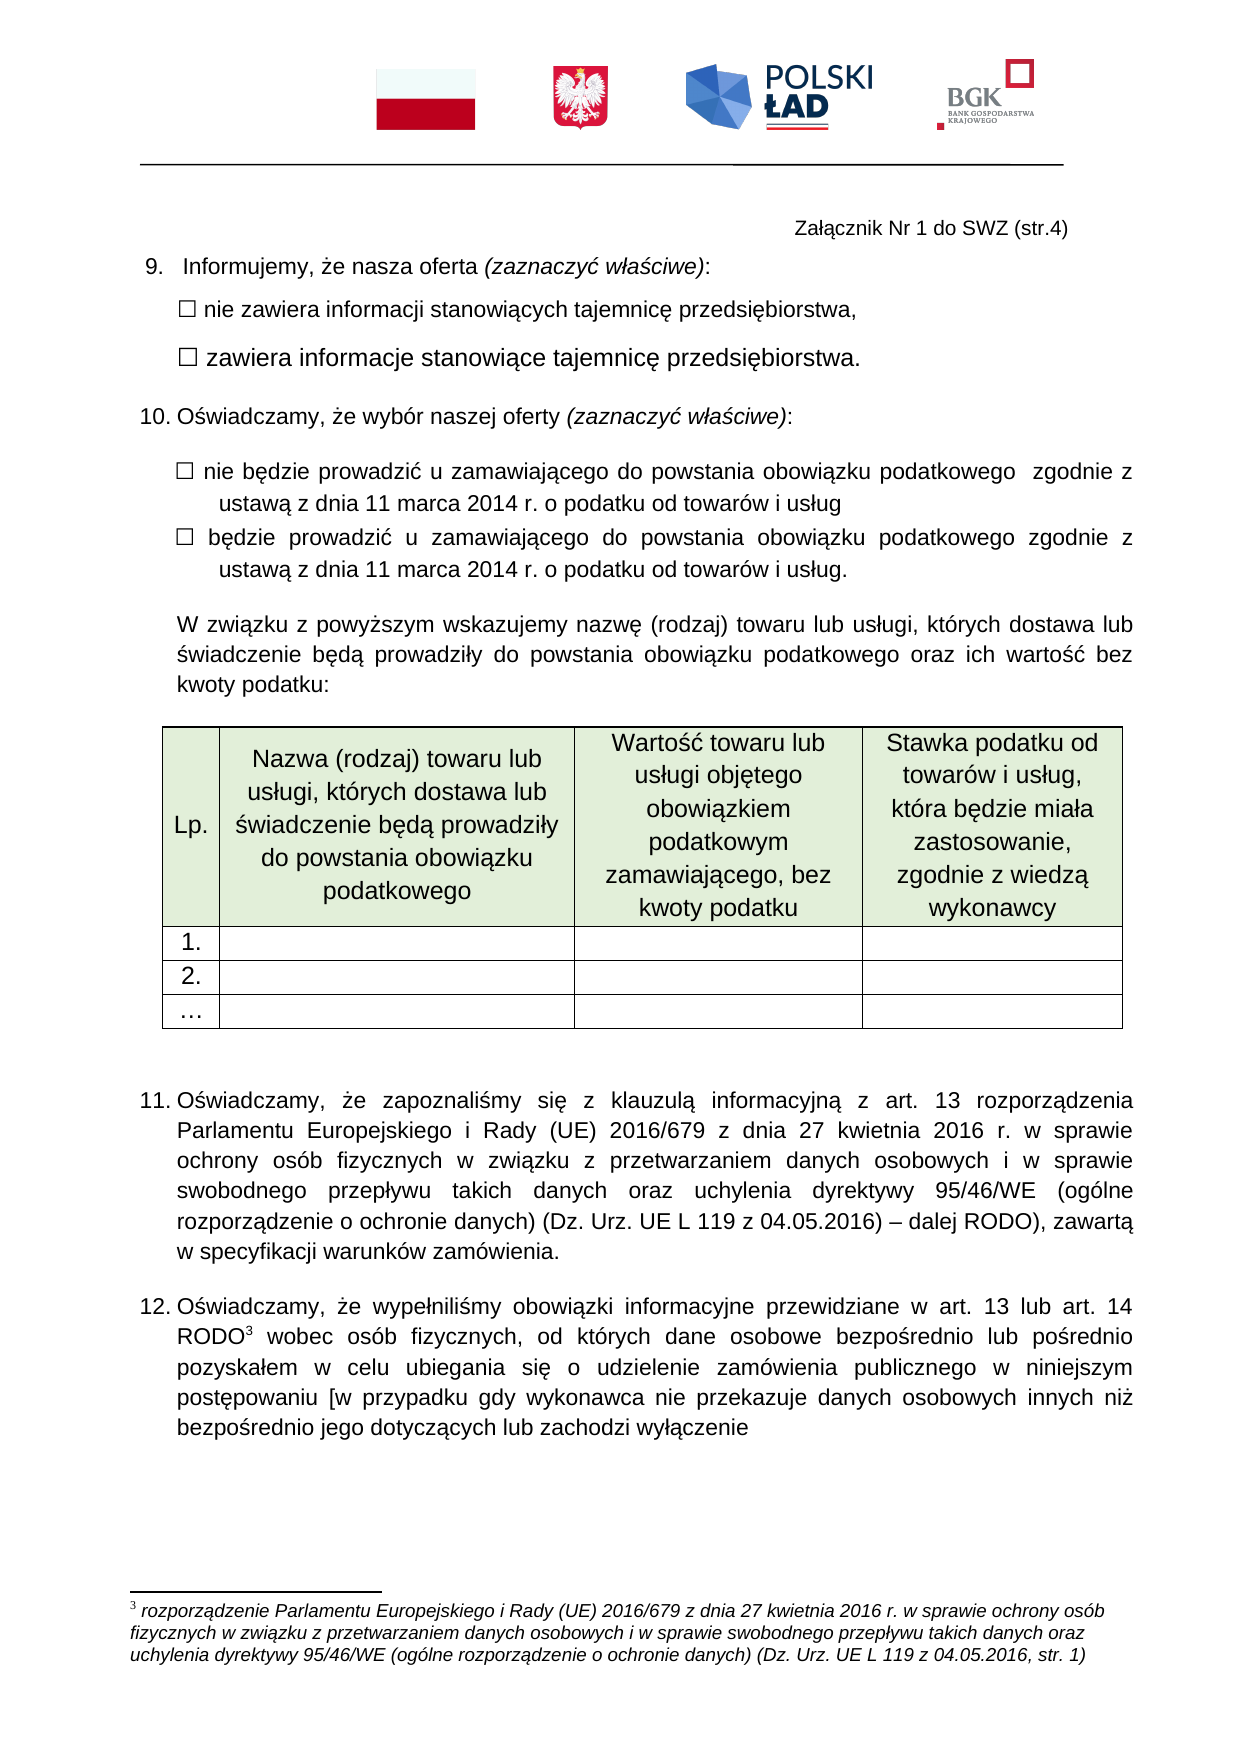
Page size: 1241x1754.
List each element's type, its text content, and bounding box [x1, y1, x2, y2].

text zawiera informacje stanowiące tajemnicę przedsiębiorstwa. [177, 340, 1134, 374]
table_cell [220, 995, 574, 1028]
table_cell 1. [163, 927, 219, 960]
table_header Nazwa (rodzaj) towaru lub usługi, których dostawa lub świadczenie będą prowadziły do powstania obowiązku podatkowego [220, 728, 574, 926]
text Załącznik Nr 1 do SWZ (str.4) [182, 216, 1134, 240]
table_cell [575, 961, 862, 994]
table_cell … [163, 995, 219, 1028]
list Oświadczamy, że wybór naszej oferty (zaznaczyć właściwe): [139, 403, 1134, 429]
table_header Lp. [163, 728, 219, 926]
picture [553, 66, 608, 130]
table_cell [863, 995, 1122, 1028]
text W związku z powyższym wskazujemy nazwę (rodzaj) towaru lub usługi, których dostawa lub świadczenie będą prowadziły do powstania obowiązku podatkowego oraz ich wartość bez kwoty podatku: [177, 611, 1134, 698]
text nie będzie prowadzić u zamawiającego do powstania obowiązku podatkowego zgodnie z ustawą z dnia 11 marca 2014 r. o podatku od towarów i usług [174, 455, 1134, 517]
list Informujemy, że nasza oferta (zaznaczyć właściwe): [145, 253, 1134, 280]
table_header Stawka podatku od towarów i usług, która będzie miała zastosowanie, zgodnie z wiedzą wykonawcy [863, 728, 1122, 926]
picture [376, 69, 476, 130]
table_cell [575, 927, 862, 960]
table_cell [863, 961, 1122, 994]
table_cell [220, 961, 574, 994]
text nie zawiera informacji stanowiących tajemnicę przedsiębiorstwa, [177, 293, 1134, 324]
table_cell [863, 927, 1122, 960]
text będzie prowadzić u zamawiającego do powstania obowiązku podatkowego zgodnie z ustawą z dnia 11 marca 2014 r. o podatku od towarów i usług. [174, 521, 1134, 582]
picture [937, 59, 1034, 130]
table_cell 2. [163, 961, 219, 994]
list Oświadczamy, że zapoznaliśmy się z klauzulą informacyjną z art. 13 rozporządzenia Parlamentu Europejskiego i Rady (UE) 2016/679 z dnia 27 kwietnia 2016 r. w sprawie ochrony osób fizycznych w związku z przetwarzaniem danych osobowych i w sprawie swobodnego przepływu takich danych oraz uchylenia dyrektywy 95/46/WE (ogólne rozporządzenie o ochronie danych) (Dz. Urz. UE L 119 z 04.05.2016) – dalej RODO), zawartą w specyfikacji warunków zamówienia. [139, 1087, 1134, 1264]
table_cell [575, 995, 862, 1028]
picture [686, 64, 872, 130]
list Oświadczamy, że wypełniliśmy obowiązki informacyjne przewidziane w art. 13 lub art. 14 RODO wobec osób fizycznych, od których dane osobowe bezpośrednio lub pośrednio pozyskałem w celu ubiegania się o udzielenie zamówienia publicznego w niniejszym postępowaniu [w przypadku gdy wykonawca nie przekazuje danych osobowych innych niż bezpośrednio jego dotyczących lub zachodzi wyłączenie [139, 1293, 1134, 1440]
table_header Wartość towaru lub usługi objętego obowiązkiem podatkowym zamawiającego, bez kwoty podatku [575, 728, 862, 926]
table_cell [220, 927, 574, 960]
